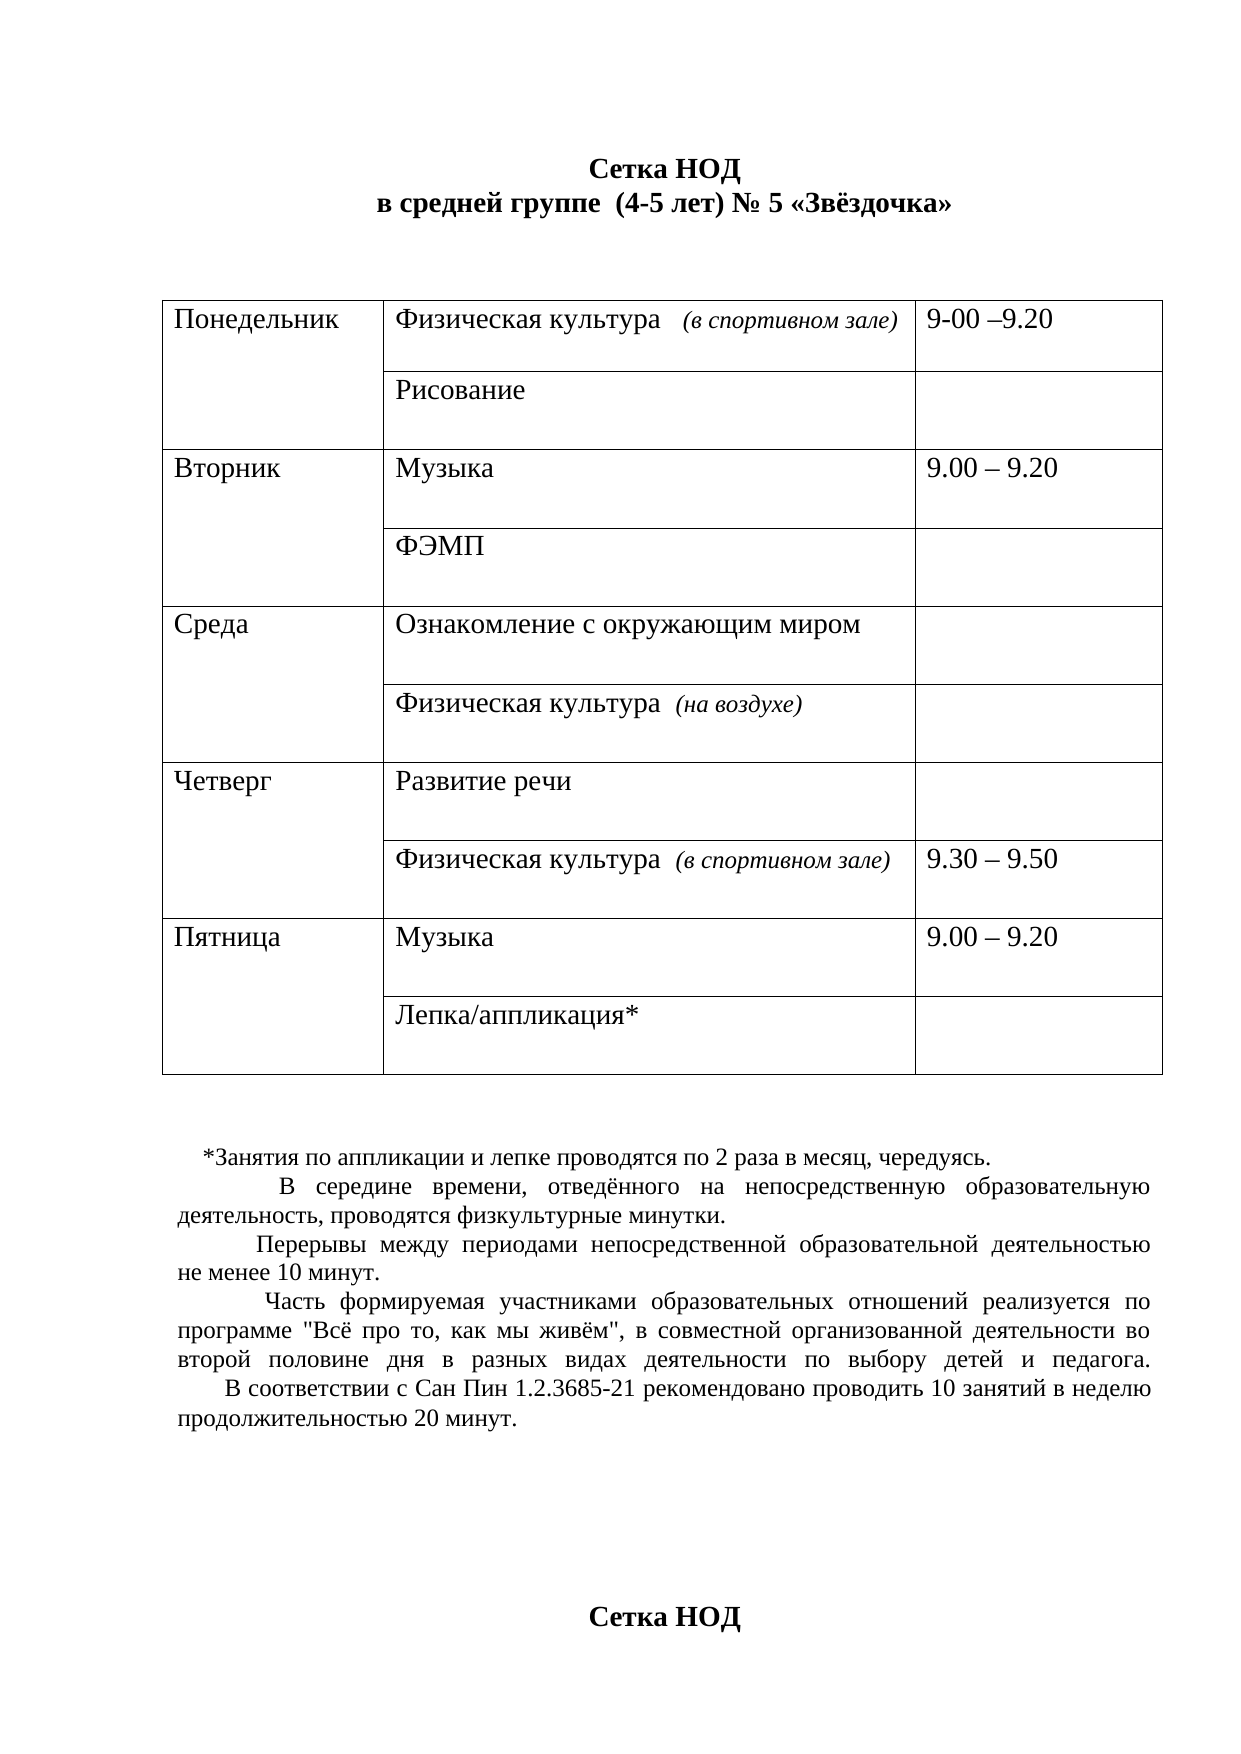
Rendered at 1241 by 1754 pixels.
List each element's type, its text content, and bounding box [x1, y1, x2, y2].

text Часть формируемая участниками образовательных отношений реализуется по программе "Всё про то, как мы живём", в совместной организованной деятельности во второй половине дня в разных видах деятельности по выбору детей и педагога. В соответствии с Сан Пин 1.2.3685-21 рекомендовано проводить 10 занятий в неделю продолжительностью 20 минут. [177, 1286, 1152, 1432]
table_header Понедельник [163, 301, 383, 449]
table_cell 9.30 – 9.50 [916, 841, 1162, 918]
table_cell Развитие речи [384, 763, 915, 840]
text Сетка НОД [177, 1599, 1152, 1633]
table_cell Ознакомление с окружающим миром [384, 607, 915, 684]
table_cell 9.00 – 9.20 [916, 450, 1162, 527]
table_cell Рисование [384, 372, 915, 449]
table_cell Физическая культура (в спортивном зале) [384, 841, 915, 918]
table_cell [916, 685, 1162, 762]
table_cell Среда [163, 607, 383, 762]
table_header Физическая культура (в спортивном зале) [384, 301, 915, 371]
table_cell [916, 372, 1162, 449]
table_cell Пятница [163, 919, 383, 1074]
table_cell Музыка [384, 450, 915, 527]
table_cell [916, 607, 1162, 684]
table_cell [916, 997, 1162, 1074]
table_header 9-00 –9.20 [916, 301, 1162, 371]
table_cell ФЭМП [384, 529, 915, 606]
table_cell Физическая культура (на воздухе) [384, 685, 915, 762]
text В середине времени, отведённого на непосредственную образовательную деятельность, проводятся физкультурные минутки. Перерывы между периодами непосредственной образовательной деятельностью не менее 10 минут. [177, 1171, 1152, 1286]
table_cell Четверг [163, 763, 383, 918]
table_cell 9.00 – 9.20 [916, 919, 1162, 996]
table_cell Лепка/аппликация* [384, 997, 915, 1074]
table_cell [916, 529, 1162, 606]
text Сетка НОД [177, 152, 1152, 185]
text в средней группе (4-5 лет) № 5 «Звёздочка» [177, 185, 1152, 219]
table_cell Вторник [163, 450, 383, 606]
text *Занятия по аппликации и лепке проводятся по 2 раза в месяц, чередуясь. [177, 1142, 1152, 1171]
table_cell [916, 763, 1162, 840]
table_cell Музыка [384, 919, 915, 996]
